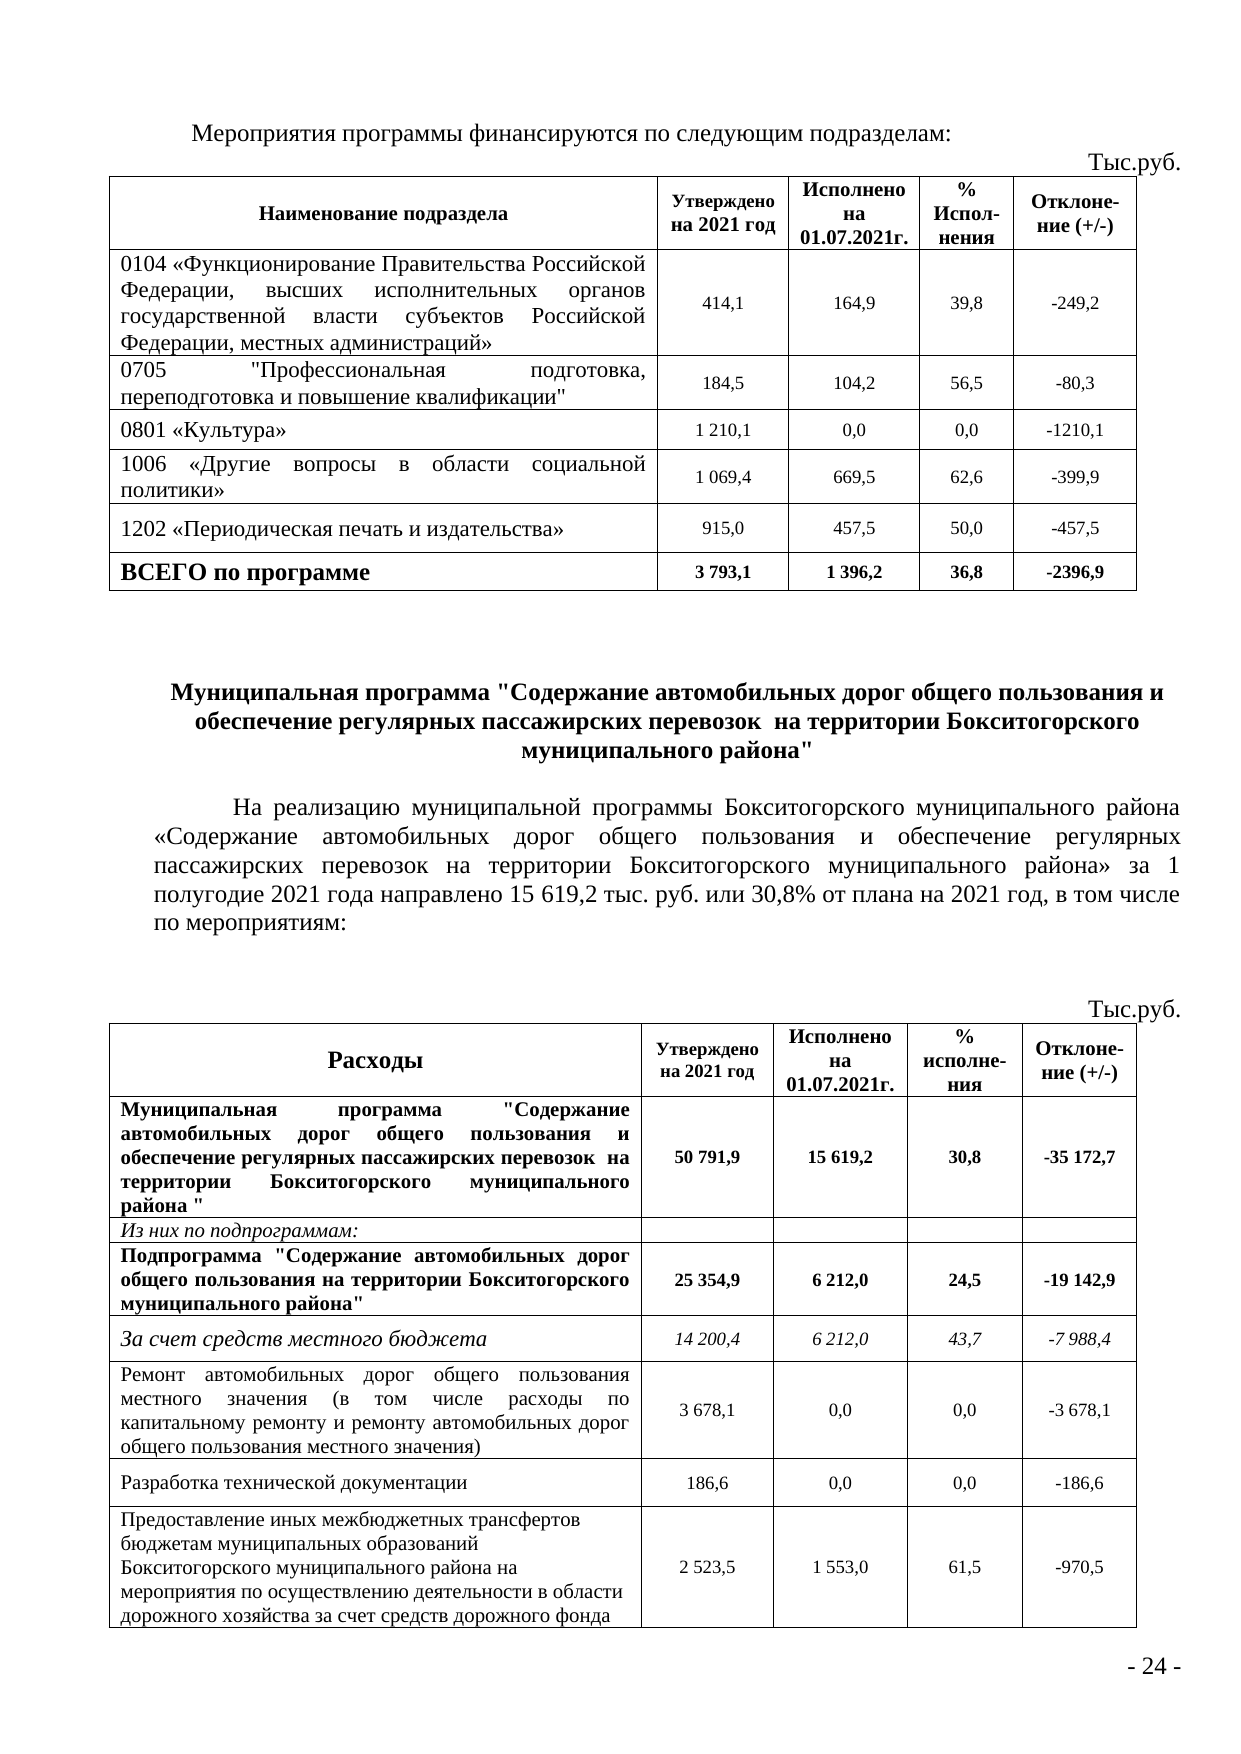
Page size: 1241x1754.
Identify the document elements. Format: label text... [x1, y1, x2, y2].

table_cell 414,1 [658, 250, 788, 355]
table_cell Разработка технической документации [110, 1459, 641, 1506]
table_cell 3 793,1 [658, 553, 788, 590]
table_cell Предоставление иных межбюджетных трансфертов бюджетам муниципальных образований Бокситогорского муниципального района на мероприятия по осуществлению деятельности в области дорожного хозяйства за счет средств дорожного фонда [110, 1507, 641, 1627]
table_cell 30,8 [908, 1097, 1022, 1217]
table_cell Муниципальная программа "Содержание автомобильных дорог общего пользования и обеспечение регулярных пассажирских перевозок на территории Бокситогорского муниципального района " [110, 1097, 641, 1217]
table_cell -35 172,7 [1023, 1097, 1136, 1217]
table_cell -19 142,9 [1023, 1243, 1136, 1315]
table_cell 6 212,0 [774, 1316, 907, 1361]
table_cell 25 354,9 [642, 1243, 773, 1315]
table_cell -1210,1 [1014, 410, 1136, 449]
table_cell -186,6 [1023, 1459, 1136, 1506]
text На реализацию муниципальной программы Бокситогорского муниципального района «Содержание автомобильных дорог общего пользования и обеспечение регулярных пассажирских перевозок на территории Бокситогорского муниципального района» за 1 полугодие 2021 года направлено 15 619,2 тыс. руб. или 30,8% от плана на 2021 год, в том числе по мероприятиям: [153, 792, 1181, 936]
table_cell 1 210,1 [658, 410, 788, 449]
table_cell 50 791,9 [642, 1097, 773, 1217]
table_cell 1 553,0 [774, 1507, 907, 1627]
table_cell 15 619,2 [774, 1097, 907, 1217]
table_cell 0,0 [908, 1362, 1022, 1458]
table_cell 43,7 [908, 1316, 1022, 1361]
table_cell 50,0 [920, 504, 1013, 552]
table_cell -2396,9 [1014, 553, 1136, 590]
table_cell Из них по подпрограммам: [110, 1218, 641, 1242]
text Тыс.руб. [153, 994, 1181, 1022]
table_cell 62,6 [920, 450, 1013, 503]
table_cell [774, 1218, 907, 1242]
text Муниципальная программа "Содержание автомобильных дорог общего пользования и обеспечение регулярных пассажирских перевозок на территории Бокситогорского муниципального района" [153, 677, 1181, 764]
table_cell 915,0 [658, 504, 788, 552]
table_header % исполне-ния [908, 1024, 1022, 1096]
table_cell 457,5 [789, 504, 919, 552]
table_cell [1023, 1218, 1136, 1242]
table_cell 36,8 [920, 553, 1013, 590]
table_cell 2 523,5 [642, 1507, 773, 1627]
table_cell ВСЕГО по программе [110, 553, 657, 590]
table_header Утверждено на 2021 год [642, 1024, 773, 1096]
table_cell 0104 «Функционирование Правительства Российской Федерации, высших исполнительных органов государственной власти субъектов Российской Федерации, местных администраций» [110, 250, 657, 355]
table_cell -970,5 [1023, 1507, 1136, 1627]
table_cell Подпрограмма "Содержание автомобильных дорог общего пользования на территории Бокситогорского муниципального района" [110, 1243, 641, 1315]
table_cell 14 200,4 [642, 1316, 773, 1361]
table_cell 56,5 [920, 356, 1013, 409]
table_cell Ремонт автомобильных дорог общего пользования местного значения (в том числе расходы по капитальному ремонту и ремонту автомобильных дорог общего пользования местного значения) [110, 1362, 641, 1458]
table_header % Испол-нения [920, 177, 1013, 249]
table_cell 39,8 [920, 250, 1013, 355]
table_cell 0,0 [789, 410, 919, 449]
table_cell 184,5 [658, 356, 788, 409]
table_cell [908, 1218, 1022, 1242]
table_cell -7 988,4 [1023, 1316, 1136, 1361]
table_cell 0,0 [774, 1362, 907, 1458]
table_cell 0,0 [908, 1459, 1022, 1506]
table_cell 1 396,2 [789, 553, 919, 590]
table_cell 61,5 [908, 1507, 1022, 1627]
text Тыс.руб. [153, 147, 1181, 176]
table_cell -80,3 [1014, 356, 1136, 409]
table_cell 1202 «Периодическая печать и издательства» [110, 504, 657, 552]
table_header Исполнено на 01.07.2021г. [789, 177, 919, 249]
table_header Отклоне-ние (+/-) [1014, 177, 1136, 249]
table_cell 0,0 [920, 410, 1013, 449]
table_header Утверждено на 2021 год [658, 177, 788, 249]
table_cell 6 212,0 [774, 1243, 907, 1315]
table_cell 164,9 [789, 250, 919, 355]
table_cell -399,9 [1014, 450, 1136, 503]
table_cell -457,5 [1014, 504, 1136, 552]
table_header Отклоне-ние (+/-) [1023, 1024, 1136, 1096]
table_cell -249,2 [1014, 250, 1136, 355]
table_cell -3 678,1 [1023, 1362, 1136, 1458]
table_cell За счет средств местного бюджета [110, 1316, 641, 1361]
table_cell 186,6 [642, 1459, 773, 1506]
table_header Наименование подраздела [110, 177, 657, 249]
table_cell 669,5 [789, 450, 919, 503]
table_cell 1 069,4 [658, 450, 788, 503]
text Мероприятия программы финансируются по следующим подразделам: [153, 118, 1181, 147]
table_cell 24,5 [908, 1243, 1022, 1315]
table_cell 1006 «Другие вопросы в области социальной политики» [110, 450, 657, 503]
table_cell 0705 "Профессиональная подготовка, переподготовка и повышение квалификации" [110, 356, 657, 409]
table_cell 0801 «Культура» [110, 410, 657, 449]
table_cell 104,2 [789, 356, 919, 409]
table_cell [642, 1218, 773, 1242]
table_cell 3 678,1 [642, 1362, 773, 1458]
table_cell 0,0 [774, 1459, 907, 1506]
table_header Расходы [110, 1024, 641, 1096]
table_header Исполнено на 01.07.2021г. [774, 1024, 907, 1096]
